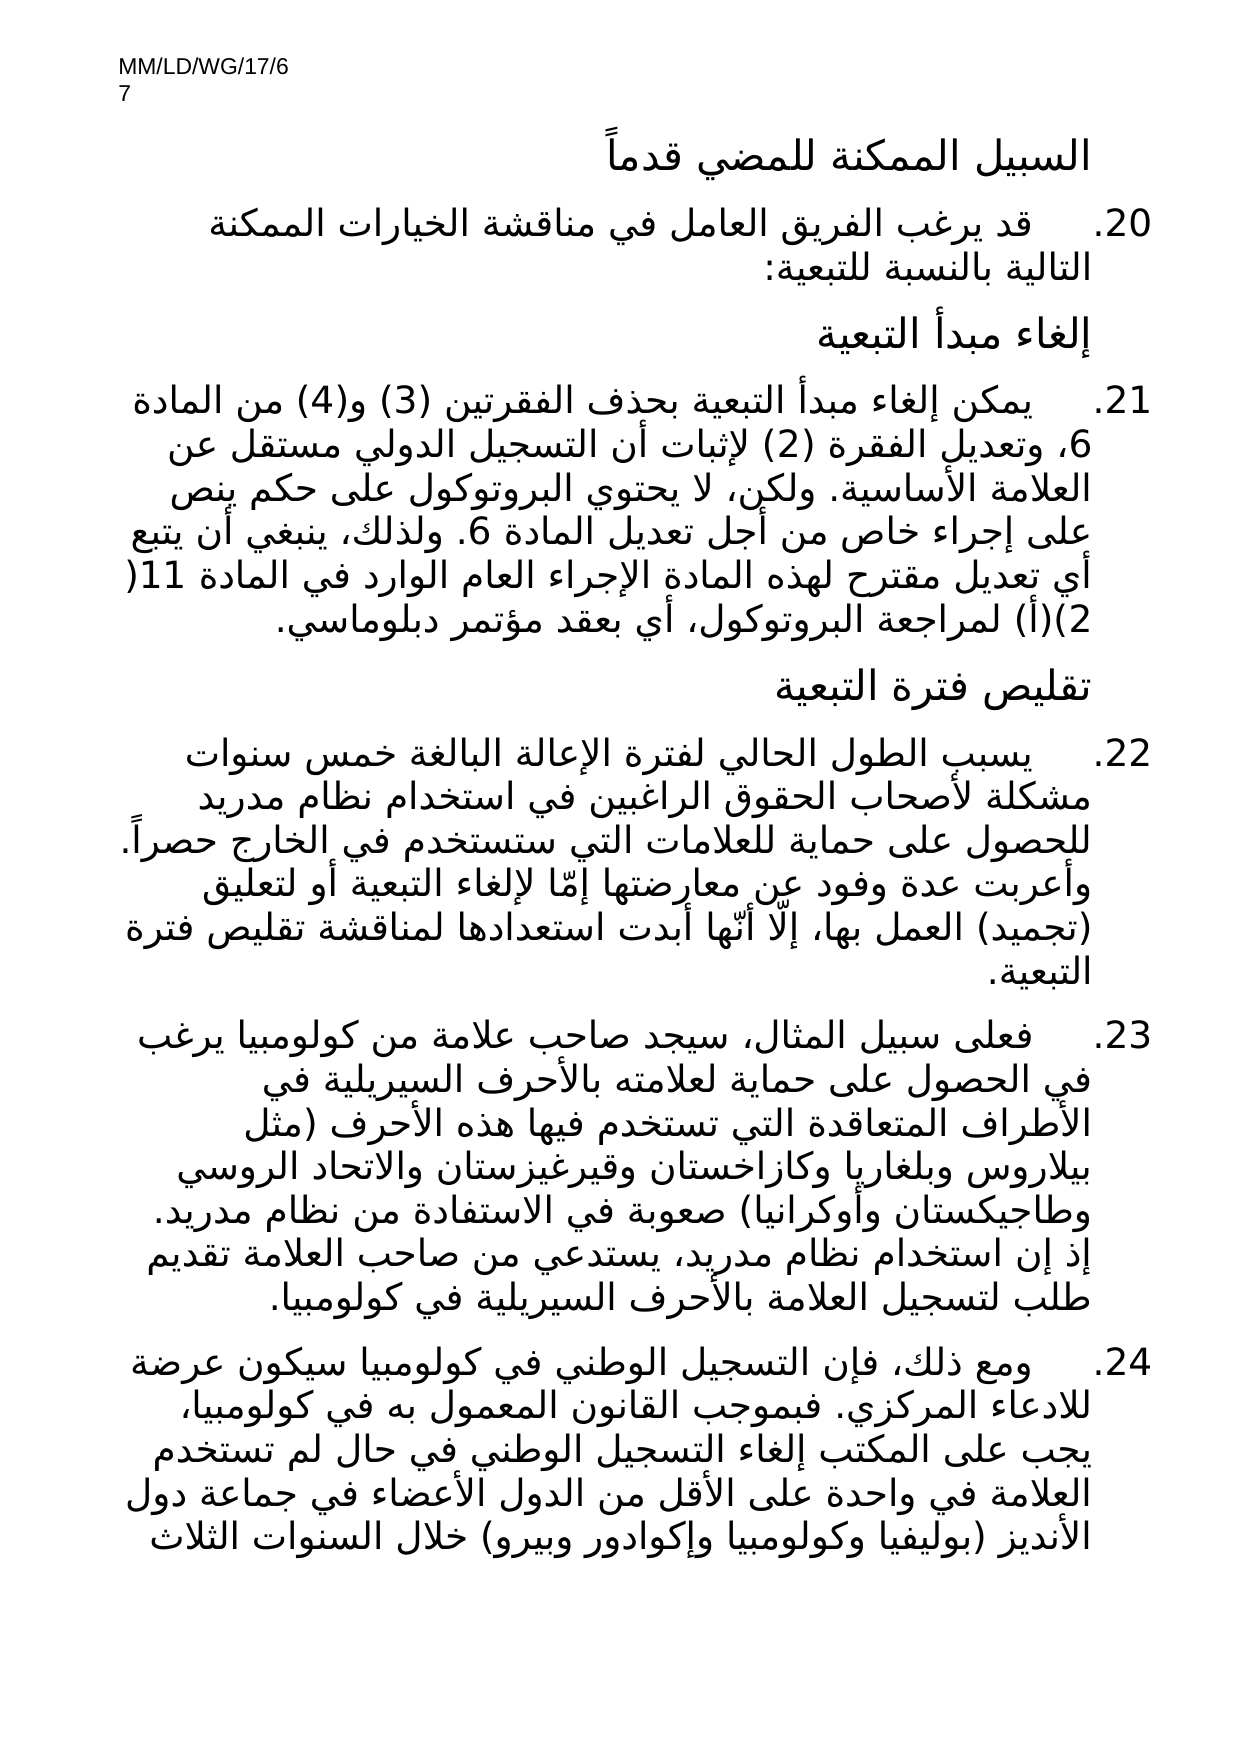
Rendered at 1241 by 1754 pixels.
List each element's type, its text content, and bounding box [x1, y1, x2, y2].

subtitle السبيل الممكنة للمضي قدماً [118, 132, 1092, 181]
text يسبب الطول الحالي لفترة الإعالة البالغة خمس سنوات مشكلة لأصحاب الحقوق الراغبين في استخدام نظام مدريد للحصول على حماية للعلامات التي ستستخدم في الخارج حصراً. وأعربت عدة وفود عن معارضتها إمّا لإلغاء التبعية أو لتعليق (تجميد) العمل بها، إلّا أنّها أبدت استعدادها لمناقشة تقليص فترة التبعية. [118, 731, 1092, 993]
subtitle إلغاء مبدأ التبعية [118, 310, 1092, 358]
text قد يرغب الفريق العامل في مناقشة الخيارات الممكنة التالية بالنسبة للتبعية: [118, 202, 1092, 289]
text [118, 1340, 1092, 1558]
text فعلى سبيل المثال، سيجد صاحب علامة من كولومبيا يرغب في الحصول على حماية لعلامته بالأحرف السيريلية في الأطراف المتعاقدة التي تستخدم فيها هذه الأحرف (مثل بيلاروس وبلغاريا وكازاخستان وقيرغيزستان والاتحاد الروسي وطاجيكستان وأوكرانيا) صعوبة في الاستفادة من نظام مدريد. إذ إن استخدام نظام مدريد، يستدعي من صاحب العلامة تقديم طلب لتسجيل العلامة بالأحرف السيريلية في كولومبيا. [118, 1014, 1092, 1319]
subtitle تقليص فترة التبعية [118, 662, 1092, 710]
text يمكن إلغاء مبدأ التبعية بحذف الفقرتين (3) و(4) من المادة 6، وتعديل الفقرة (2) لإثبات أن التسجيل الدولي مستقل عن العلامة الأساسية. ولكن، لا يحتوي البروتوكول على حكم ينص على إجراء خاص من أجل تعديل المادة 6. ولذلك، ينبغي أن يتبع أي تعديل مقترح لهذه المادة الإجراء العام الوارد في المادة 11(2)(أ) لمراجعة البروتوكول، أي بعقد مؤتمر دبلوماسي. [118, 379, 1092, 641]
